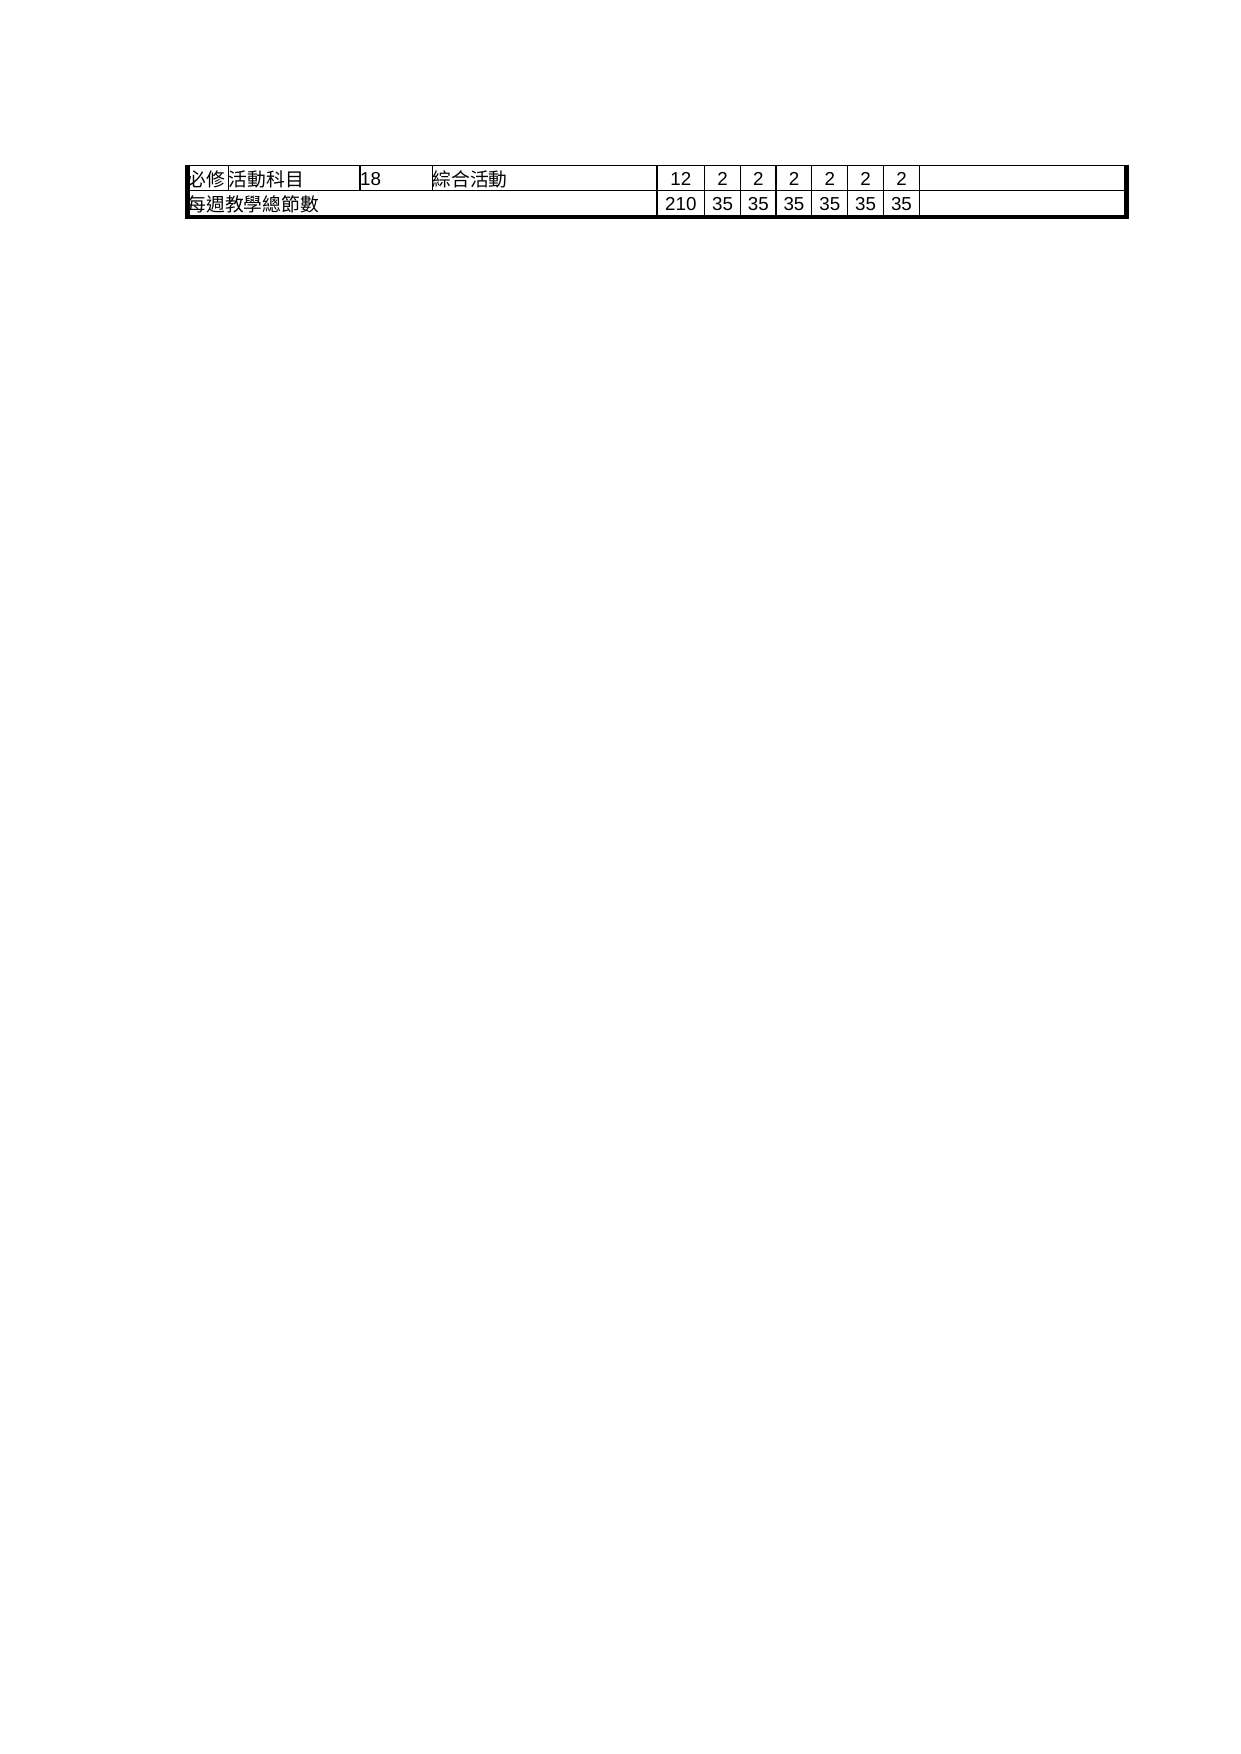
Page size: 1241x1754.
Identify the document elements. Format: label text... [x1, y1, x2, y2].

table_cell 18 [361, 166, 432, 189]
table_cell 綜合活動 [433, 166, 656, 189]
table_cell 210 [658, 191, 704, 215]
table_cell 12 [658, 166, 704, 189]
table_cell 2 [848, 166, 883, 189]
table_cell 35 [812, 191, 847, 215]
table_cell [920, 166, 1124, 189]
table_cell 2 [777, 166, 811, 189]
table_cell 35 [705, 191, 740, 215]
table_cell 35 [741, 191, 775, 215]
table_cell 必修 科目 [190, 166, 228, 189]
table_cell 每週教學總節數 [190, 191, 656, 215]
table_cell 35 [848, 191, 883, 215]
table_cell 2 [705, 166, 740, 189]
table_cell [920, 191, 1124, 215]
table_cell 35 [884, 191, 919, 215]
table_cell 35 [777, 191, 811, 215]
table_cell 2 [741, 166, 775, 189]
table_cell 2 [884, 166, 919, 189]
table_cell 活動科目 [229, 166, 359, 189]
table_cell 2 [812, 166, 847, 189]
